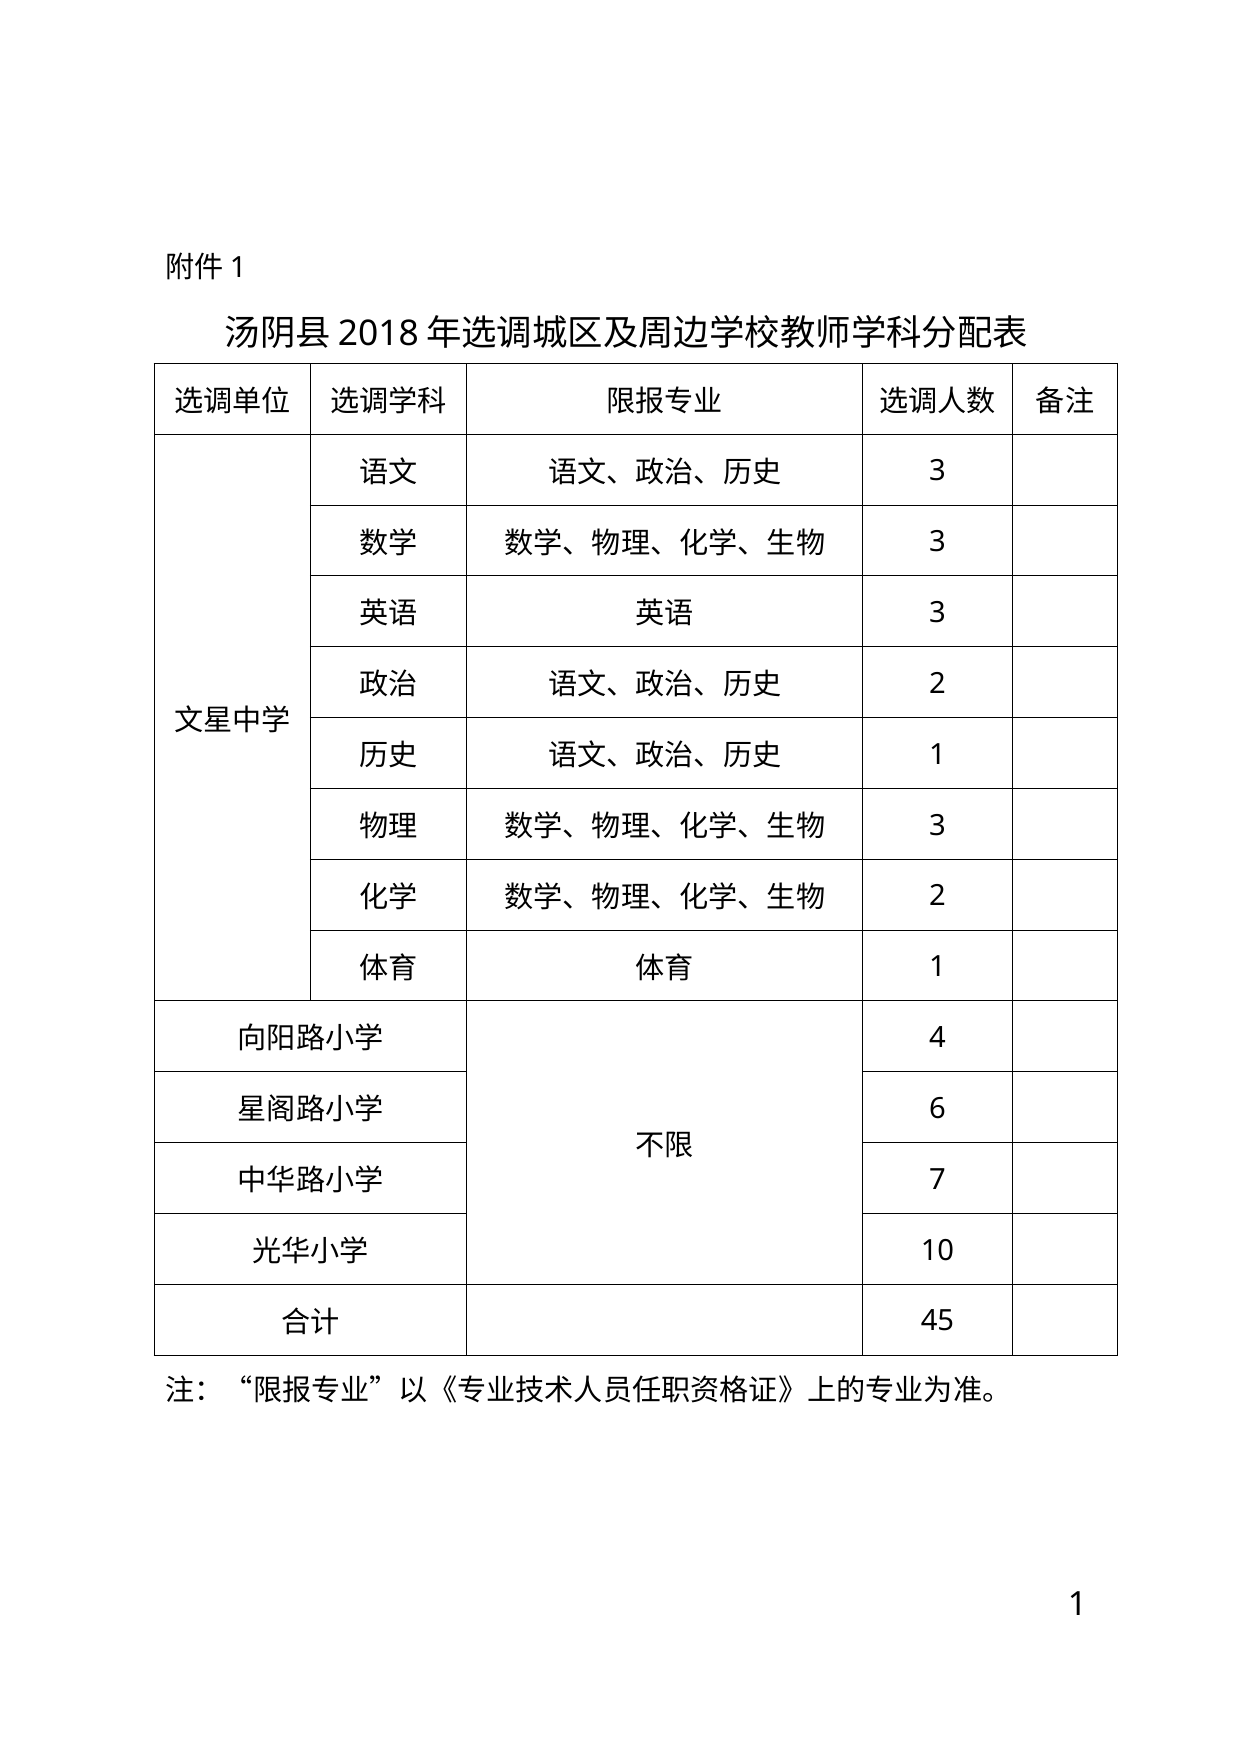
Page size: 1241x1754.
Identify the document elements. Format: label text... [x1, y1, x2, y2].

table_cell 英语 [467, 576, 862, 646]
table_cell 45 [863, 1285, 1012, 1354]
table_cell 合计 [155, 1285, 466, 1354]
table_cell 政治 [311, 647, 466, 717]
table_cell 2 [863, 647, 1012, 717]
table_cell 光华小学 [155, 1214, 466, 1284]
table_cell [1013, 1143, 1117, 1213]
table_cell 1 [863, 931, 1012, 1000]
table_cell 历史 [311, 718, 466, 788]
table_cell 3 [863, 506, 1012, 575]
table_header 选调单位 [155, 364, 310, 434]
table_cell 数学 [311, 506, 466, 575]
table_cell 7 [863, 1143, 1012, 1213]
table_cell 6 [863, 1072, 1012, 1142]
table_cell [1013, 789, 1117, 859]
table_header 限报专业 [467, 364, 862, 434]
text 汤阴县2018年选调城区及周边学校教师学科分配表 [165, 298, 1087, 363]
table_cell 1 [863, 718, 1012, 788]
table_cell 英语 [311, 576, 466, 646]
text 附件1 [165, 233, 1087, 298]
table_cell [1013, 931, 1117, 1000]
table_cell 中华路小学 [155, 1143, 466, 1213]
table_cell [1013, 1072, 1117, 1142]
table_cell 数学、物理、化学、生物 [467, 789, 862, 859]
table_cell [1013, 435, 1117, 504]
table_cell 星阁路小学 [155, 1072, 466, 1142]
table_cell 4 [863, 1001, 1012, 1071]
table_cell 2 [863, 860, 1012, 929]
text 注：“限报专业”以《专业技术人员任职资格证》上的专业为准。 [165, 1356, 1087, 1421]
table_cell 10 [863, 1214, 1012, 1284]
table_cell 数学、物理、化学、生物 [467, 860, 862, 929]
table_header 选调人数 [863, 364, 1012, 434]
table_header 选调学科 [311, 364, 466, 434]
table_cell [1013, 1001, 1117, 1071]
table_cell [467, 1285, 862, 1354]
table_cell 向阳路小学 [155, 1001, 466, 1071]
table_cell 数学、物理、化学、生物 [467, 506, 862, 575]
table_cell 语文、政治、历史 [467, 435, 862, 504]
table_cell [1013, 506, 1117, 575]
table_cell 语文、政治、历史 [467, 718, 862, 788]
table_cell 不限 [467, 1001, 862, 1284]
table_cell 体育 [311, 931, 466, 1000]
table_cell 语文、政治、历史 [467, 647, 862, 717]
table_cell 3 [863, 435, 1012, 504]
table_header 备注 [1013, 364, 1117, 434]
table_cell 语文 [311, 435, 466, 504]
table_cell [1013, 576, 1117, 646]
table_cell [1013, 1285, 1117, 1354]
table_cell 体育 [467, 931, 862, 1000]
table_cell 化学 [311, 860, 466, 929]
table_cell [1013, 718, 1117, 788]
table_cell 物理 [311, 789, 466, 859]
table_cell [1013, 1214, 1117, 1284]
table_cell 3 [863, 789, 1012, 859]
table_cell 3 [863, 576, 1012, 646]
table_cell [1013, 860, 1117, 929]
table_cell 文星中学 [155, 435, 310, 1000]
table_cell [1013, 647, 1117, 717]
